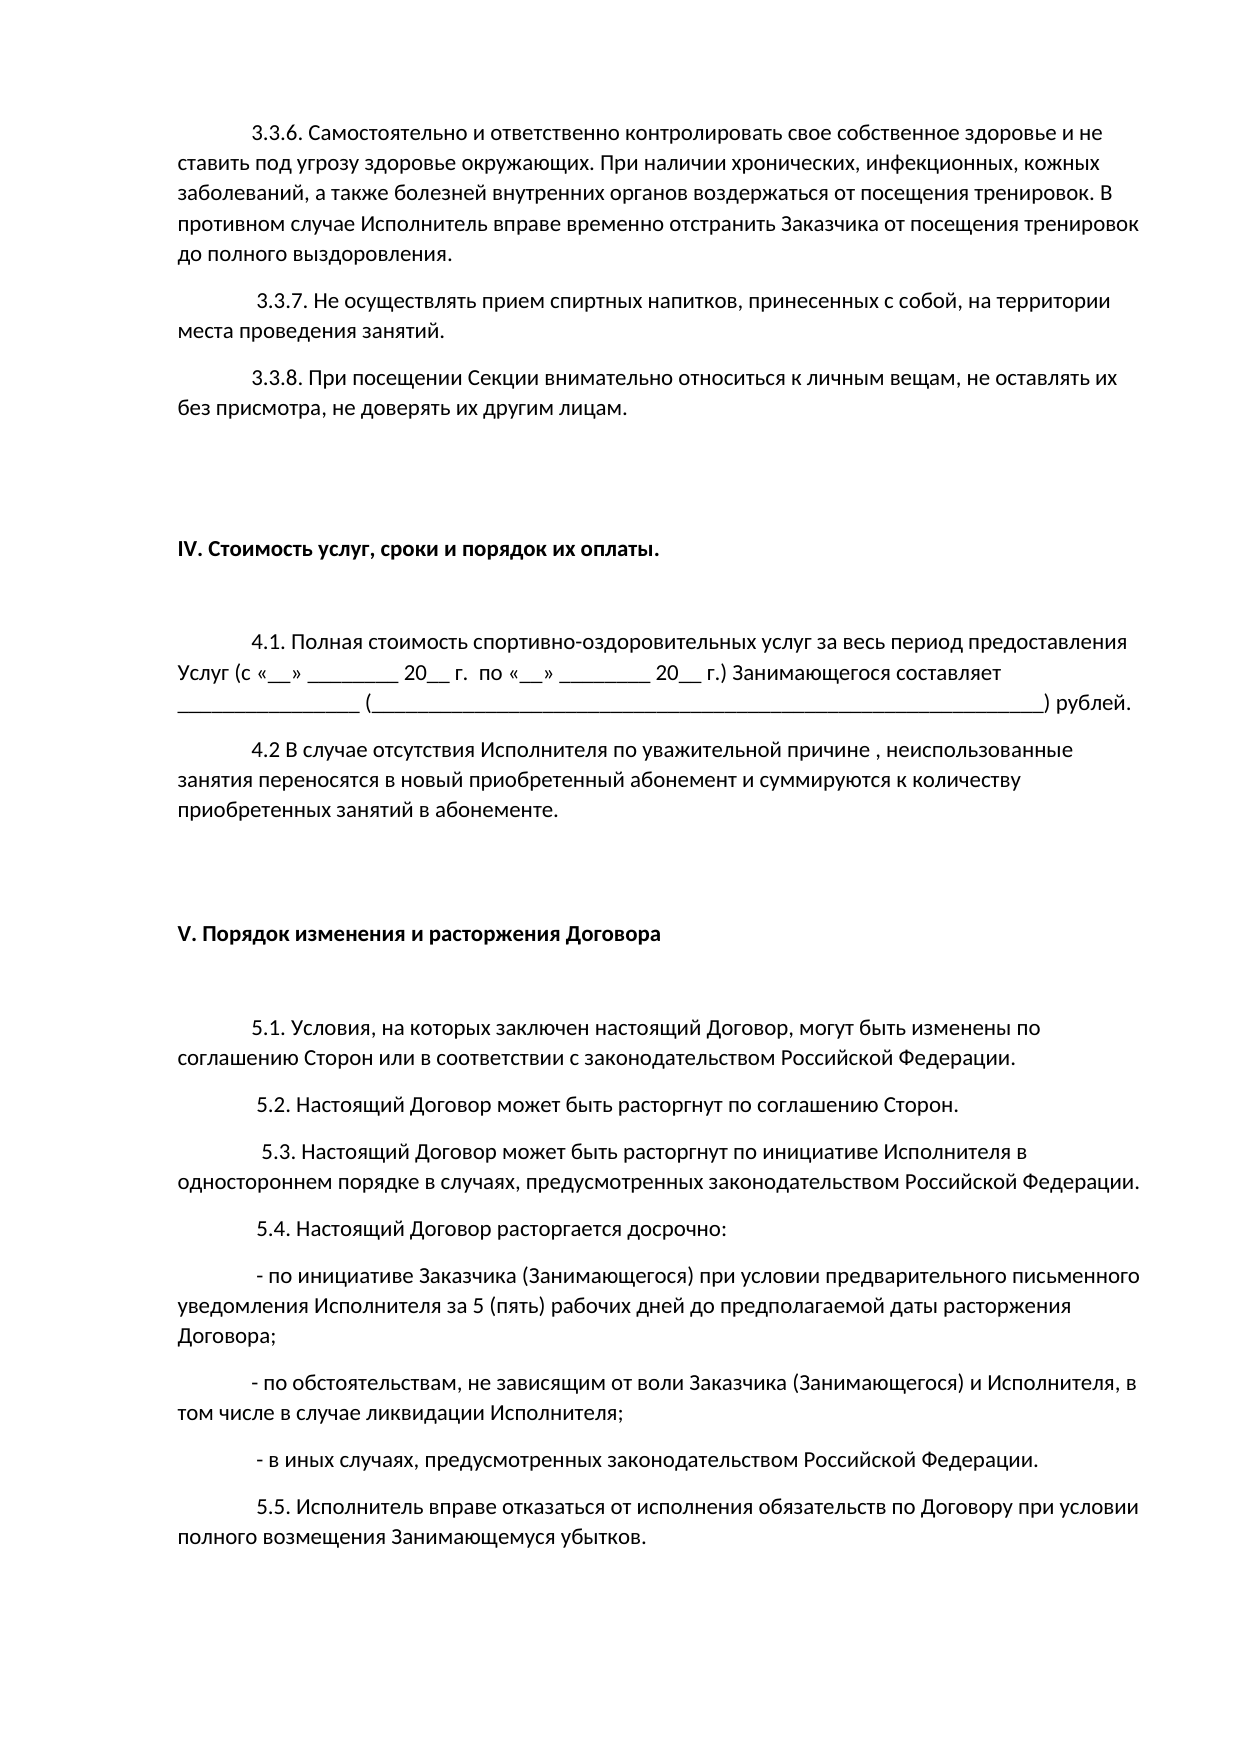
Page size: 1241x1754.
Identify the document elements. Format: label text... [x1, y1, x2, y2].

text IV. Стоимость услуг, сроки и порядок их оплаты. [177, 534, 1152, 562]
text 4.1. Полная стоимость спортивно-оздоровительных услуг за весь период предоставления Услуг (с «__» ________ 20__ г. по «__» ________ 20__ г.) Занимающегося составляет ________________ (___________________________________________________________) рублей. [177, 627, 1152, 716]
text 3.3.6. Самостоятельно и ответственно контролировать свое собственное здоровье и не ставить под угрозу здоровье окружающих. При наличии хронических, инфекционных, кожных заболеваний, а также болезней внутренних органов воздержаться от посещения тренировок. В противном случае Исполнитель вправе временно отстранить Заказчика от посещения тренировок до полного выздоровления. [177, 118, 1152, 267]
text 5.3. Настоящий Договор может быть расторгнут по инициативе Исполнителя в одностороннем порядке в случаях, предусмотренных законодательством Российской Федерации. [177, 1137, 1152, 1195]
text - по обстоятельствам, не зависящим от воли Заказчика (Занимающегося) и Исполнителя, в том числе в случае ликвидации Исполнителя; [177, 1368, 1152, 1426]
text - в иных случаях, предусмотренных законодательством Российской Федерации. [177, 1445, 1152, 1473]
text 5.4. Настоящий Договор расторгается досрочно: [177, 1214, 1152, 1242]
text 4.2 В случае отсутствия Исполнителя по уважительной причине , неиспользованные занятия переносятся в новый приобретенный абонемент и суммируются к количеству приобретенных занятий в абонементе. [177, 735, 1152, 823]
text 3.3.8. При посещении Секции внимательно относиться к личным вещам, не оставлять их без присмотра, не доверять их другим лицам. [177, 363, 1152, 421]
text - по инициативе Заказчика (Занимающегося) при условии предварительного письменного уведомления Исполнителя за 5 (пять) рабочих дней до предполагаемой даты расторжения Договора; [177, 1261, 1152, 1349]
text 5.5. Исполнитель вправе отказаться от исполнения обязательств по Договору при условии полного возмещения Занимающемуся убытков. [177, 1492, 1152, 1550]
text V. Порядок изменения и расторжения Договора [177, 919, 1152, 947]
text 3.3.7. Не осуществлять прием спиртных напитков, принесенных с собой, на территории места проведения занятий. [177, 286, 1152, 344]
text 5.1. Условия, на которых заключен настоящий Договор, могут быть изменены по соглашению Сторон или в соответствии с законодательством Российской Федерации. [177, 1013, 1152, 1071]
text 5.2. Настоящий Договор может быть расторгнут по соглашению Сторон. [177, 1090, 1152, 1118]
